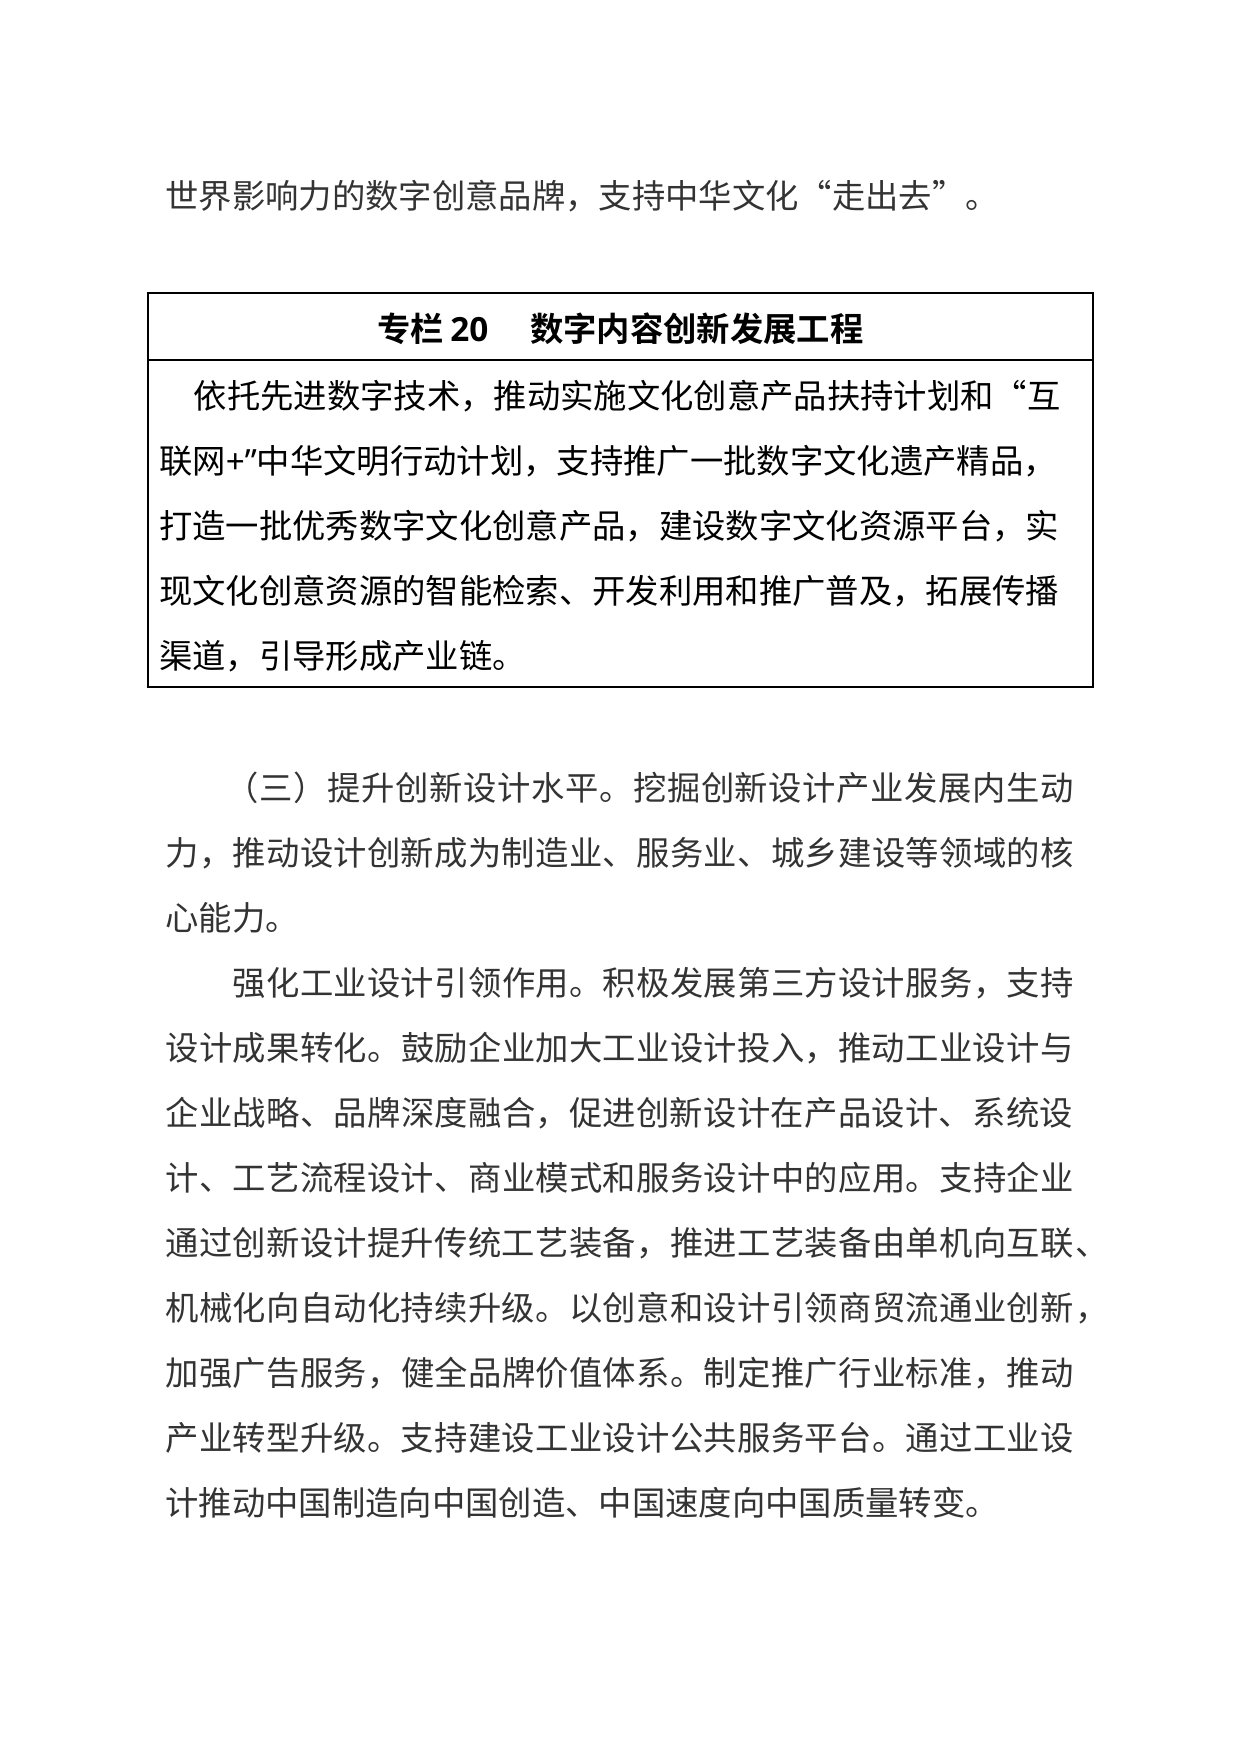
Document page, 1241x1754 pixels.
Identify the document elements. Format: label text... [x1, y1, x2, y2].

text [165, 162, 1075, 227]
text （三）提升创新设计水平。挖掘创新设计产业发展内生动力，推动设计创新成为制造业、服务业、城乡建设等领域的核心能力。 [165, 753, 1075, 948]
text 强化工业设计引领作用。积极发展第三方设计服务，支持设计成果转化。鼓励企业加大工业设计投入，推动工业设计与企业战略、品牌深度融合，促进创新设计在产品设计、系统设计、工艺流程设计、商业模式和服务设计中的应用。支持企业通过创新设计提升传统工艺装备，推进工艺装备由单机向互联、机械化向自动化持续升级。以创意和设计引领商贸流通业创新，加强广告服务，健全品牌价值体系。制定推广行业标准，推动产业转型升级。支持建设工业设计公共服务平台。通过工业设计推动中国制造向中国创造、中国速度向中国质量转变。 [165, 948, 1075, 1533]
table_header 专栏20 数字内容创新发展工程 [149, 294, 1092, 359]
table_cell 依托先进数字技术，推动实施文化创意产品扶持计划和“互联网+”中华文明行动计划，支持推广一批数字文化遗产精品，打造一批优秀数字文化创意产品，建设数字文化资源平台，实现文化创意资源的智能检索、开发利用和推广普及，拓展传播渠道，引导形成产业链。 [149, 361, 1092, 686]
